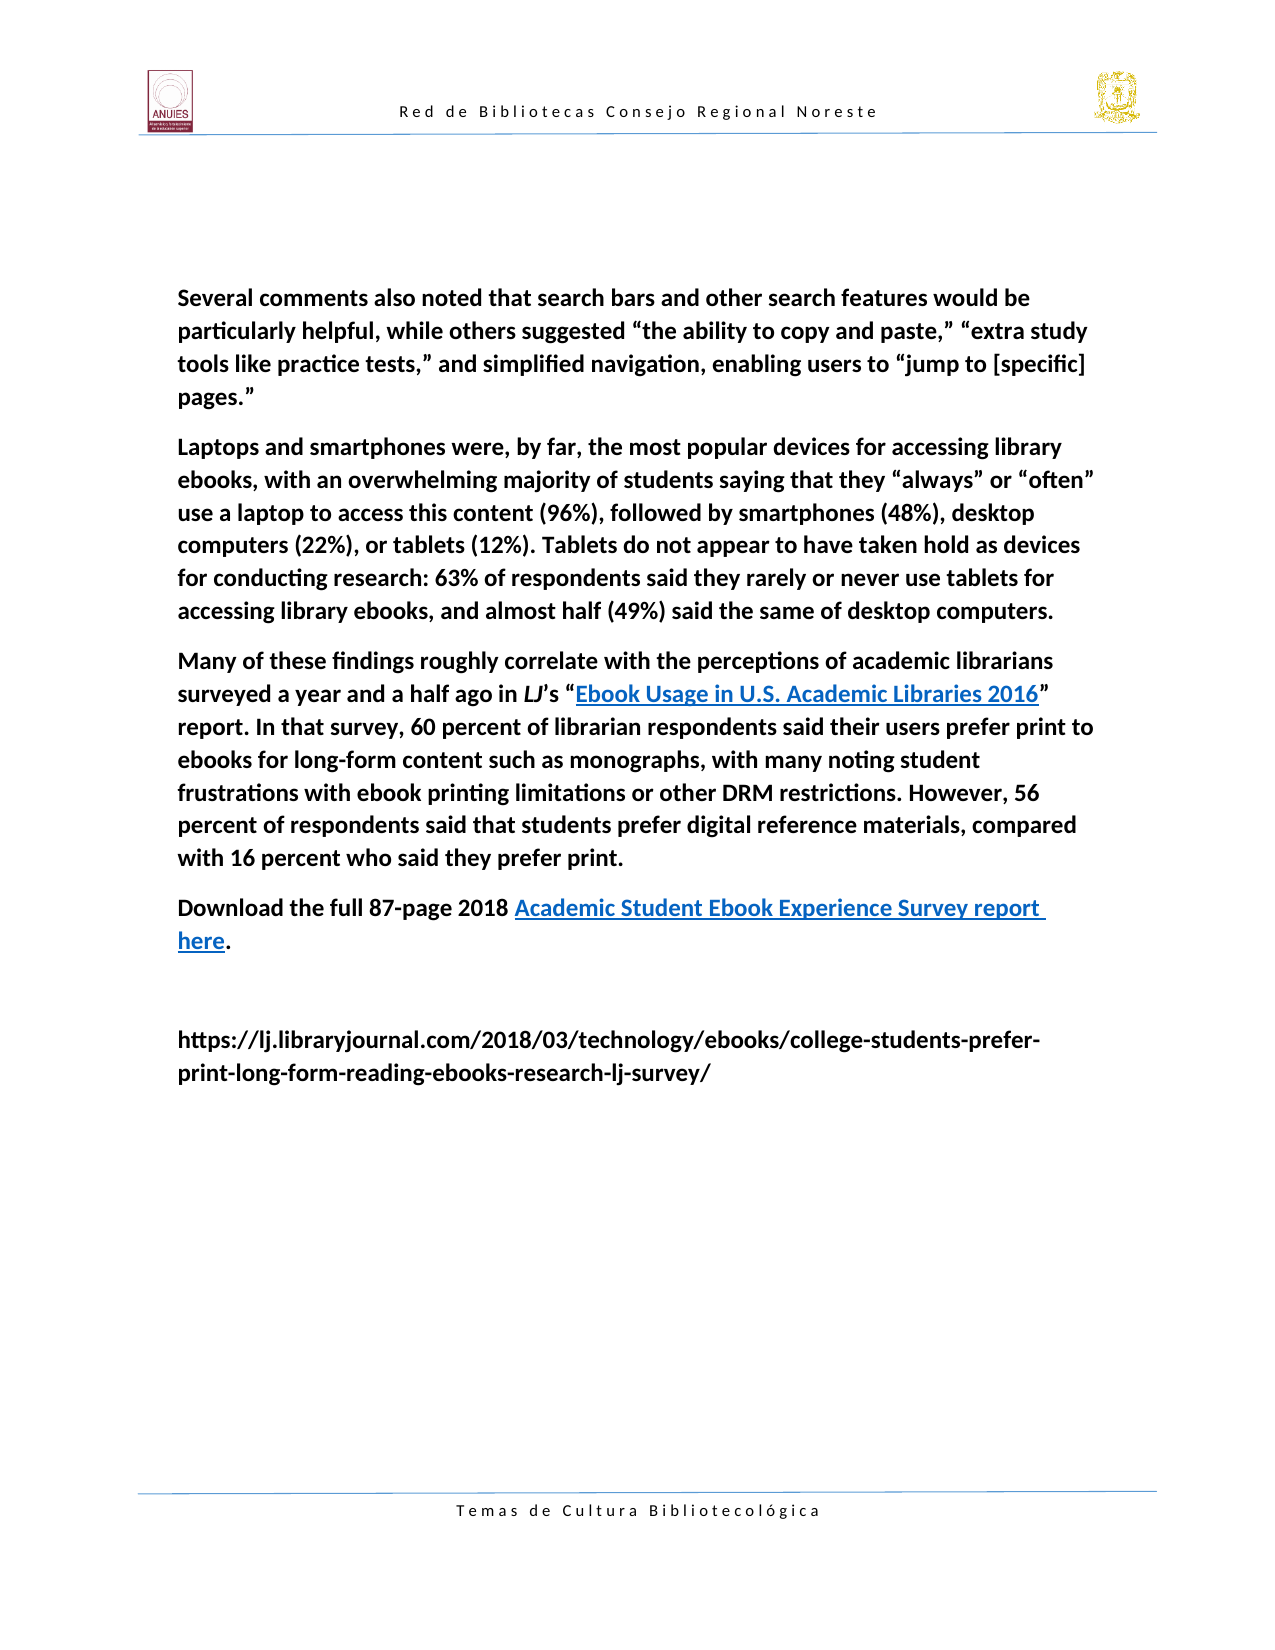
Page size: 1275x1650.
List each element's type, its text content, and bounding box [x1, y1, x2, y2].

text Several comments also noted that search bars and other search features would be particularly helpful, while others suggested “the ability to copy and paste,” “extra study tools like practice tests,” and simplified navigation, enabling users to “jump to [specific] pages.” [177, 282, 1098, 412]
text Many of these findings roughly correlate with the perceptions of academic librarians surveyed a year and a half ago in LJ’s “Ebook Usage in U.S. Academic Libraries 2016” report. In that survey, 60 percent of librarian respondents said their users prefer print to ebooks for long-form content such as monographs, with many noting student frustrations with ebook printing limitations or other DRM restrictions. However, 56 percent of respondents said that students prefer digital reference materials, compared with 16 percent who said they prefer print. [177, 645, 1098, 873]
picture [1092, 69, 1141, 125]
picture [138, 69, 202, 133]
text Laptops and smartphones were, by far, the most popular devices for accessing library ebooks, with an overwhelming majority of students saying that they “always” or “often” use a laptop to access this content (96%), followed by smartphones (48%), desktop computers (22%), or tablets (12%). Tablets do not appear to have taken hold as devices for conducting research: 63% of respondents said they rarely or never use tablets for accessing library ebooks, and almost half (49%) said the same of desktop computers. [177, 431, 1098, 626]
text https://lj.libraryjournal.com/2018/03/technology/ebooks/college-students-prefer-print-long-form-reading-ebooks-research-lj-survey/ [177, 1024, 1098, 1088]
text Download the full 87-page 2018 Academic Student Ebook Experience Survey report here. [177, 892, 1098, 956]
